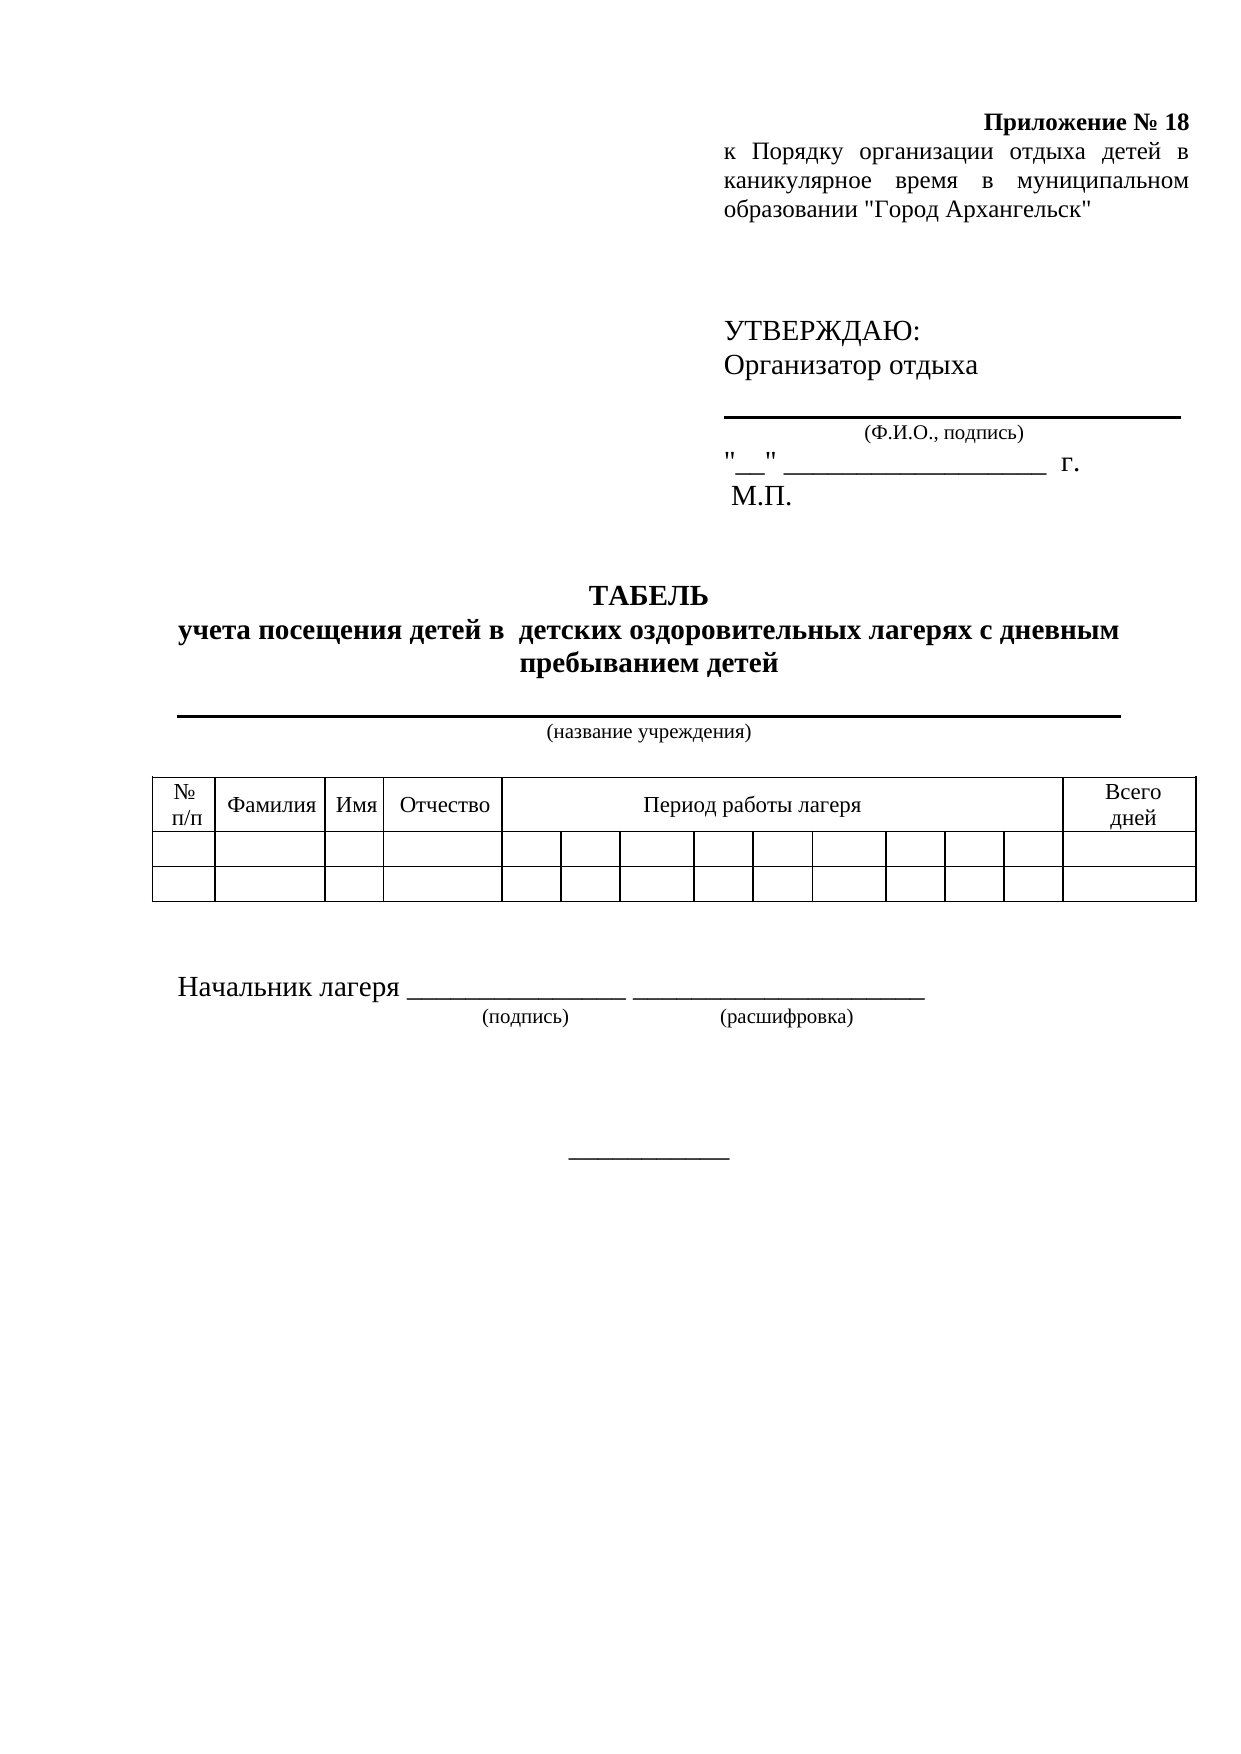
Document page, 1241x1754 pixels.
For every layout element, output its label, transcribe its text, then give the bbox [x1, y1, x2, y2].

table_cell [153, 867, 214, 901]
table_header № п/п [153, 778, 214, 831]
table_cell [695, 832, 752, 866]
table_cell [946, 867, 1003, 901]
table_cell [1064, 832, 1195, 866]
text к Порядку организации отдыха детей в каникулярное время в муниципальном образовании "Город Архангельск" [723, 136, 1189, 222]
text Начальник лагеря _______________ ____________________ [177, 969, 1121, 1003]
table_cell [326, 867, 383, 901]
table_cell [562, 867, 619, 901]
text (Ф.И.О., подпись) [723, 419, 1181, 444]
text УТВЕРЖДАЮ: [723, 313, 1181, 347]
table_cell [754, 867, 812, 901]
text М.П. [723, 478, 1181, 511]
table_cell [813, 832, 885, 866]
table_cell [946, 832, 1003, 866]
table_cell [887, 867, 944, 901]
text Организатор отдыха [723, 347, 1181, 381]
table_cell [1064, 867, 1195, 901]
text ТАБЕЛЬ [177, 578, 1121, 612]
table_cell [384, 832, 501, 866]
table_cell [695, 867, 752, 901]
table_cell [621, 867, 693, 901]
table_cell [1005, 832, 1062, 866]
table_cell [621, 832, 693, 866]
table_cell [326, 832, 383, 866]
text Приложение № 18 [658, 107, 1189, 136]
text ___________ [177, 1129, 1121, 1162]
table_cell [1005, 867, 1062, 901]
table_cell [562, 832, 619, 866]
text (название учреждения) [177, 718, 1121, 743]
table_cell [216, 832, 324, 866]
table_header Период работы лагеря [503, 778, 1062, 831]
table_header Отчество [384, 778, 501, 831]
table_cell [216, 867, 324, 901]
text учета посещения детей в детских оздоровительных лагерях с дневным пребыванием детей [177, 612, 1121, 679]
table_cell [384, 867, 501, 901]
table_cell [813, 867, 885, 901]
table_header Имя [326, 778, 383, 831]
table_cell [503, 832, 560, 866]
table_cell [153, 832, 214, 866]
table_cell [503, 867, 560, 901]
table_cell [754, 832, 812, 866]
text "__" __________________ г. [723, 444, 1181, 478]
table_header Фамилия [216, 778, 324, 831]
table_cell [887, 832, 944, 866]
text (подпись) (расшифровка) [177, 1003, 1121, 1028]
table_header Всего дней [1064, 778, 1195, 831]
